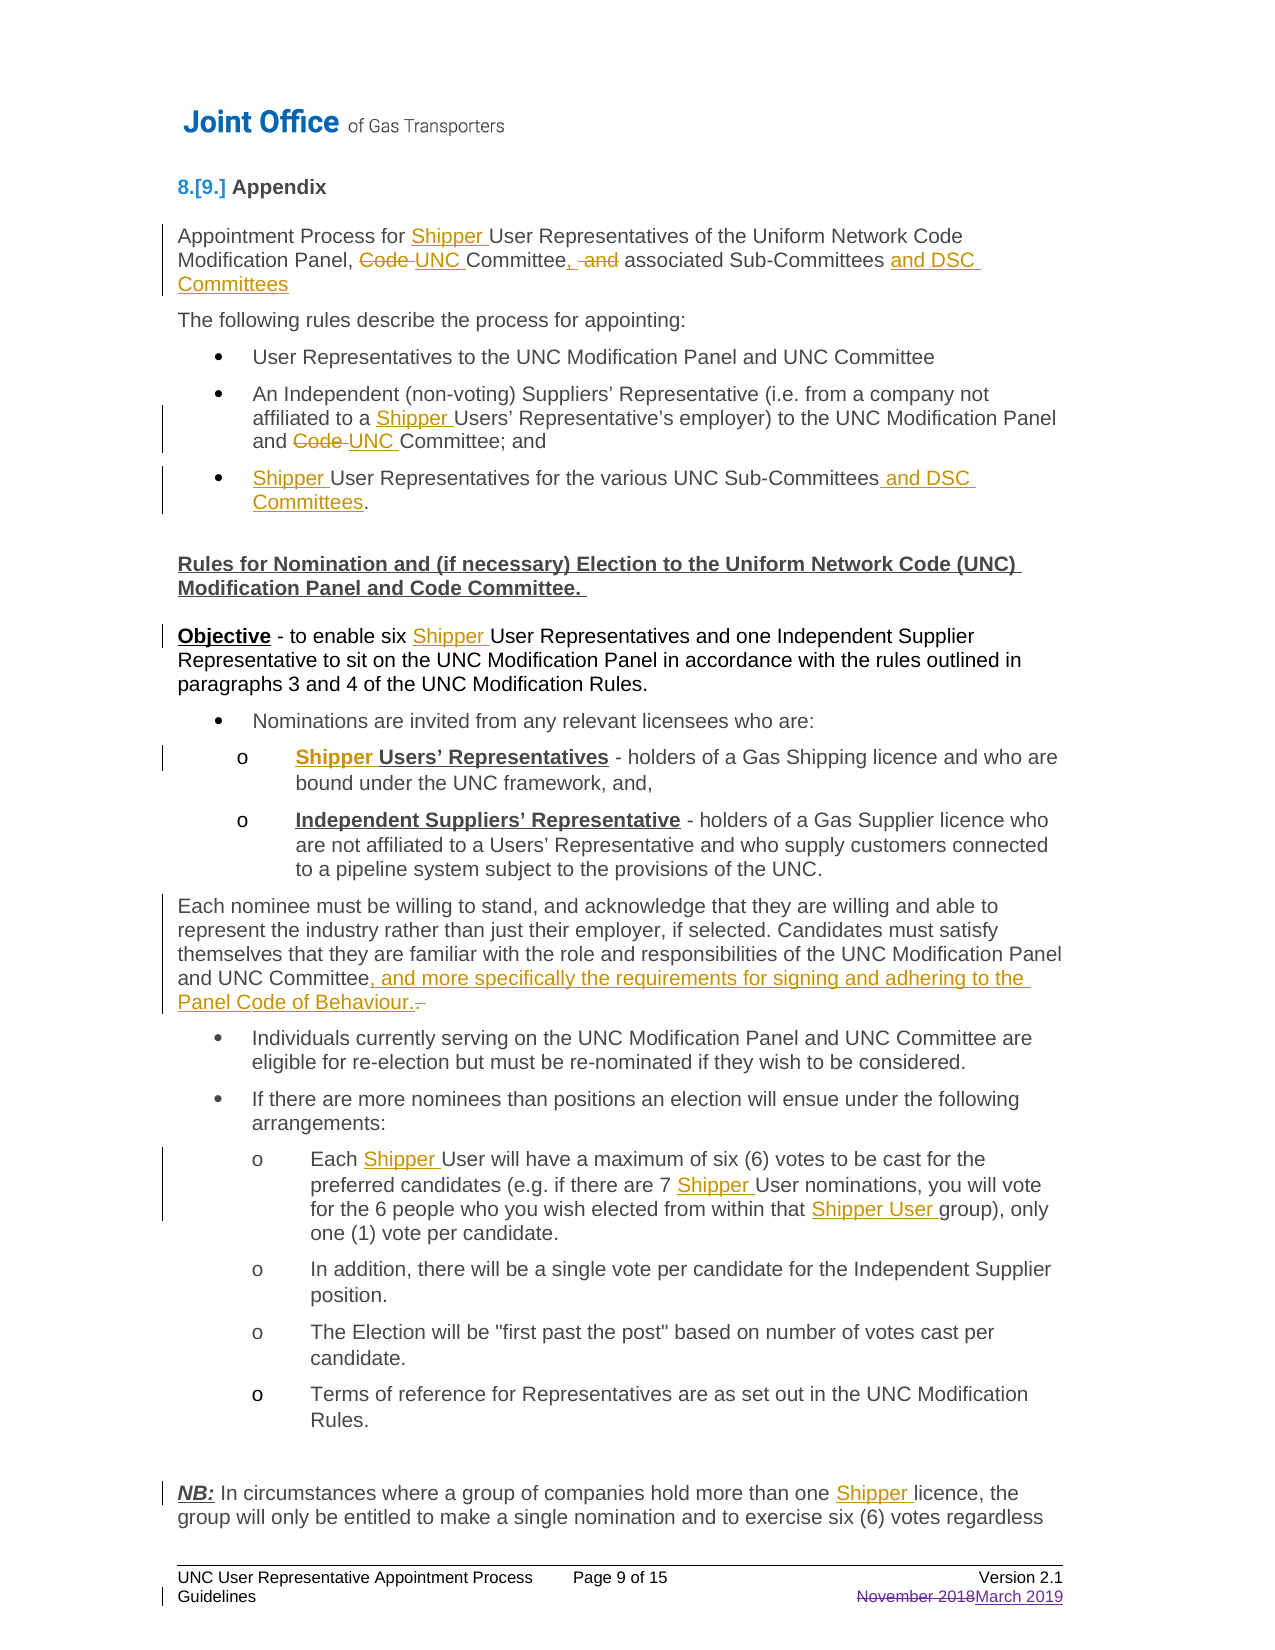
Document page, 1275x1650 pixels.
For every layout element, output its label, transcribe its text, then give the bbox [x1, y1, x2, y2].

text Appointment Process for User Representatives of the Uniform Network Code Modification Panel, Committee associated Sub-Committees [177, 224, 1063, 296]
picture [177, 98, 512, 140]
list Individuals currently serving on the UNC Modification Panel and UNC Committee are eligible for re-election but must be re-nominated if they wish to be considered. [214, 1026, 1063, 1074]
list If there are more nominees than positions an election will ensue under the following arrangements: [214, 1087, 1063, 1134]
list Users’ Representatives - holders of a Gas Shipping licence and who are bound under the UNC framework, and, [236, 745, 1063, 795]
text Rules for Nomination and (if necessary) Election to the Uniform Network Code (UNC) Modification Panel and Code Committee. [177, 551, 1063, 599]
list User Representatives for the various UNC Sub-Committees. [215, 466, 1063, 514]
list In addition, there will be a single vote per candidate for the Independent Supplier position. [251, 1257, 1063, 1307]
list Terms of reference for Representatives are as set out in the UNC Modification Rules. [251, 1382, 1063, 1432]
list Nominations are invited from any relevant licensees who are: [215, 709, 1063, 733]
list User Representatives to the UNC Modification Panel and UNC Committee [215, 345, 1063, 369]
list An Independent (non-voting) Suppliers’ Representative (i.e. from a company not affiliated to a Users’ Representative’s employer) to the UNC Modification Panel and Committee; and [215, 381, 1063, 453]
subtitle Appendix [177, 175, 1057, 199]
list The Election will be "first past the post" based on number of votes cast per candidate. [251, 1319, 1063, 1369]
text The following rules describe the process for appointing: [177, 308, 1063, 332]
text Objective - to enable six User Representatives and one Independent Supplier Representative to sit on the UNC Modification Panel in accordance with the rules outlined in paragraphs 3 and 4 of the UNC Modification Rules. [177, 624, 1063, 696]
list Independent Suppliers’ Representative - holders of a Gas Supplier licence who are not affiliated to a Users’ Representative and who supply customers connected to a pipeline system subject to the provisions of the UNC. [236, 807, 1063, 881]
list Each User will have a maximum of six (6) votes to be cast for the preferred candidates (e.g. if there are 7 User nominations, you will vote for the 6 people who you wish elected from within that group), only one (1) vote per candidate. [251, 1147, 1063, 1245]
text Each nominee must be willing to stand, and acknowledge that they are willing and able to represent the industry rather than just their employer, if selected. Candidates must satisfy themselves that they are familiar with the role and responsibilities of the UNC Modification Panel and UNC Committee [177, 894, 1063, 1013]
